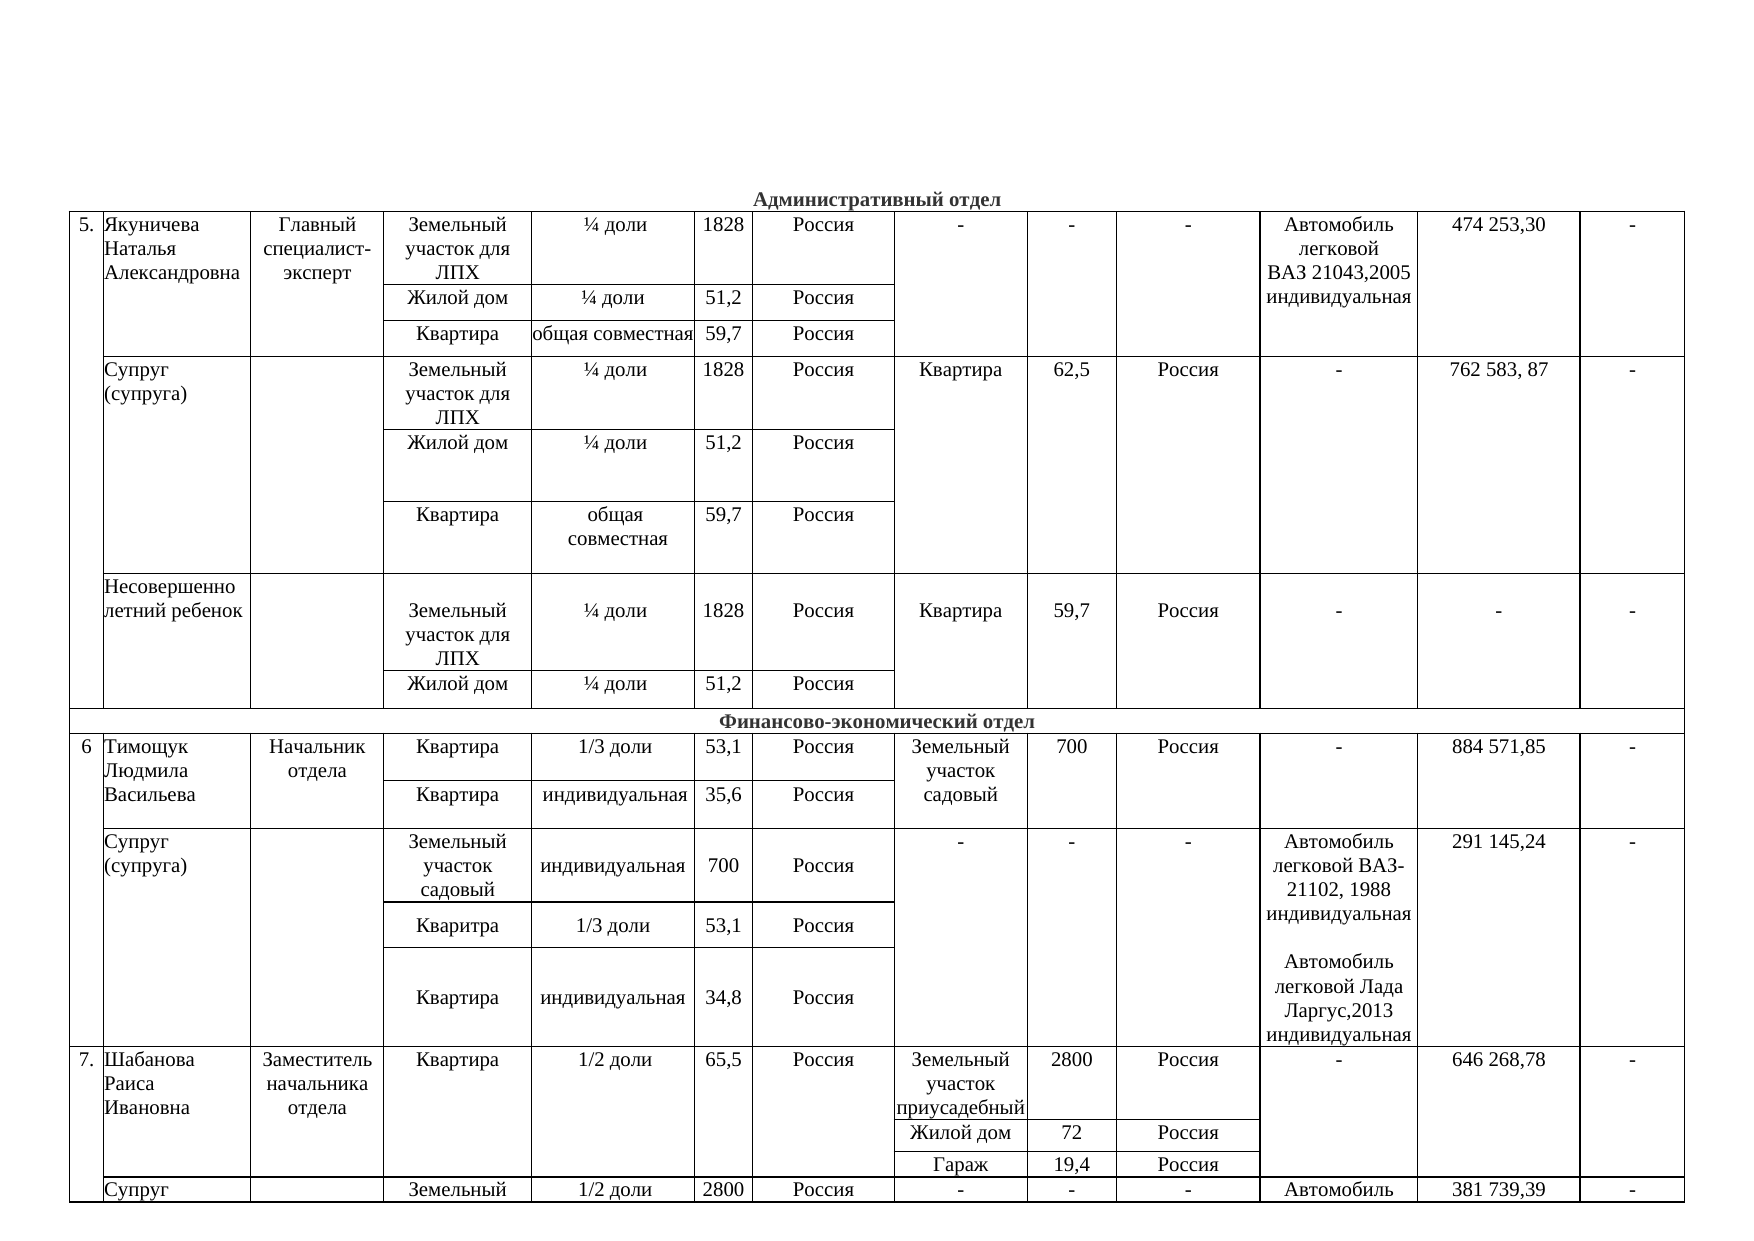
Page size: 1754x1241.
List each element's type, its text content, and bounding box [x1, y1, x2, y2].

table_cell [251, 357, 383, 573]
table_cell Квартира [384, 1047, 531, 1176]
table_cell 51,2 [695, 285, 752, 320]
table_cell Земельный участок для ЛПХ [384, 574, 531, 670]
table_cell 1828 [695, 574, 752, 670]
table_header Автомобиль легковой ВАЗ 21043,2005 индивидуальная [1261, 212, 1417, 356]
table_cell индивидуальная [532, 829, 694, 901]
table_cell - [1261, 1047, 1417, 1176]
table_cell Россия [753, 948, 894, 1046]
table_cell - [1261, 734, 1417, 828]
table_cell 7. [70, 1047, 103, 1201]
table_cell 700 [1028, 734, 1116, 828]
table_cell Россия [753, 781, 894, 828]
table_header Земельный участок для ЛПХ [384, 212, 531, 284]
table_cell Земельный участок приусадебный [895, 1047, 1027, 1119]
table_cell 1/2 доли [532, 1178, 694, 1201]
table_cell 1/2 доли [532, 1047, 694, 1176]
table_cell - [895, 829, 1027, 1046]
table_cell 1/3 доли [532, 734, 694, 780]
table_cell - [1581, 357, 1684, 573]
table_cell [251, 1178, 383, 1201]
table_cell общая совместная [532, 321, 694, 356]
table_cell Квартира [895, 357, 1027, 573]
table_cell Квартира [384, 781, 531, 828]
table_cell Россия [753, 1047, 894, 1176]
table_cell Россия [753, 829, 894, 901]
table_cell 59,7 [695, 502, 752, 573]
table_cell индивидуальная [532, 948, 694, 1046]
table_cell 19,4 [1028, 1152, 1116, 1176]
table_cell ¼ доли [532, 285, 694, 320]
table_cell индивидуальная [532, 781, 694, 828]
table_cell Жилой дом [384, 430, 531, 501]
table_header - [1117, 212, 1259, 356]
table_cell 381 739,39 [1418, 1178, 1579, 1201]
table_cell Россия [753, 357, 894, 429]
table_cell Россия [1117, 357, 1259, 573]
table_header - [1028, 212, 1116, 356]
table_header - [895, 212, 1027, 356]
table_header 1828 [695, 212, 752, 284]
table_cell Супруг (супруга) [104, 1178, 250, 1201]
table_header Якуничева Наталья Александровна [104, 212, 250, 356]
table_cell 35,6 [695, 781, 752, 828]
table_cell 1828 [695, 357, 752, 429]
table_cell Россия [1117, 1152, 1259, 1176]
table_cell 51,2 [695, 430, 752, 501]
table_cell Россия [753, 671, 894, 708]
table_cell - [1117, 829, 1259, 1046]
table_cell - [895, 1178, 1027, 1201]
table_header - [1581, 212, 1684, 356]
table_cell Квартира [895, 574, 1027, 708]
table_cell 291 145,24 [1418, 829, 1579, 1046]
table_cell Земельный участок садовый [895, 734, 1027, 828]
table_cell - [1581, 734, 1684, 828]
table_cell Кваритра [384, 903, 531, 947]
table_cell Тимощук Людмила Васильева [104, 734, 250, 828]
table_header ¼ доли [532, 212, 694, 284]
table_cell Россия [753, 734, 894, 780]
table_cell 59,7 [1028, 574, 1116, 708]
table_cell ¼ доли [532, 430, 694, 501]
table_cell Россия [753, 1178, 894, 1201]
table_cell 646 268,78 [1418, 1047, 1579, 1176]
table_cell 65,5 [695, 1047, 752, 1176]
table_cell 34,8 [695, 948, 752, 1046]
table_cell Россия [753, 430, 894, 501]
table_cell - [1418, 574, 1579, 708]
table_cell - [1581, 1178, 1684, 1201]
table_cell 6 [70, 734, 103, 1046]
table_cell - [1581, 829, 1684, 1046]
table_cell Квартира [384, 321, 531, 356]
table_cell 72 [1028, 1120, 1116, 1151]
table_cell Россия [1117, 1047, 1259, 1119]
table_cell 2800 [1028, 1047, 1116, 1119]
table_cell 53,1 [695, 734, 752, 780]
table_cell Россия [1117, 574, 1259, 708]
table_header 474 253,30 [1418, 212, 1579, 356]
text Административный отдел [118, 187, 1636, 211]
table_cell Супруг (супруга) [104, 357, 250, 573]
table_cell Россия [753, 903, 894, 947]
table_cell общая совместная [532, 502, 694, 573]
table_cell Россия [1117, 734, 1259, 828]
table_header Россия [753, 212, 894, 284]
table_cell - [1581, 1047, 1684, 1176]
table_cell Квартира [384, 734, 531, 780]
table_cell Финансово-экономический отдел [70, 709, 1684, 733]
table_cell Несовершенно летний ребенок [104, 574, 250, 708]
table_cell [384, 1178, 531, 1201]
table_cell Квартира [384, 948, 531, 1046]
table_cell ¼ доли [532, 671, 694, 708]
table_cell Жилой дом [384, 285, 531, 320]
table_cell 884 571,85 [1418, 734, 1579, 828]
table_cell - [1261, 574, 1417, 708]
table_cell 53,1 [695, 903, 752, 947]
table_cell 62,5 [1028, 357, 1116, 573]
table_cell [1261, 1178, 1417, 1201]
table_cell Заместитель начальника отдела [251, 1047, 383, 1176]
table_cell Гараж [895, 1152, 1027, 1176]
table_cell Жилой дом [895, 1120, 1027, 1151]
table_header 5. [70, 212, 103, 708]
table_cell 59,7 [695, 321, 752, 356]
table_header Главный специалист-эксперт [251, 212, 383, 356]
table_cell ¼ доли [532, 574, 694, 670]
table_cell [251, 574, 383, 708]
table_cell Россия [753, 285, 894, 320]
table_cell - [1028, 829, 1116, 1046]
table_cell Начальник отдела [251, 734, 383, 828]
table_cell 1/3 доли [532, 903, 694, 947]
table_cell Шабанова Раиса Ивановна [104, 1047, 250, 1176]
table_cell [251, 829, 383, 1046]
table_cell Россия [753, 502, 894, 573]
table_cell Квартира [384, 502, 531, 573]
table_cell 51,2 [695, 671, 752, 708]
table_cell Жилой дом [384, 671, 531, 708]
table_cell - [1117, 1178, 1259, 1201]
table_cell Земельный участок садовый [384, 829, 531, 901]
table_cell Автомобиль легковой ВАЗ-21102, 1988 индивидуальная Автомобиль легковой Лада Ларгус,2013 индивидуальная [1261, 829, 1417, 1046]
table_cell Земельный участок для ЛПХ [384, 357, 531, 429]
table_cell Россия [753, 574, 894, 670]
table_cell Супруг (супруга) [104, 829, 250, 1046]
table_cell 700 [695, 829, 752, 901]
table_cell - [1028, 1178, 1116, 1201]
table_cell - [1261, 357, 1417, 573]
table_cell 762 583, 87 [1418, 357, 1579, 573]
table_cell 2800 [695, 1178, 752, 1201]
table_cell Россия [753, 321, 894, 356]
table_cell Россия [1117, 1120, 1259, 1151]
table_cell - [1581, 574, 1684, 708]
table_cell ¼ доли [532, 357, 694, 429]
